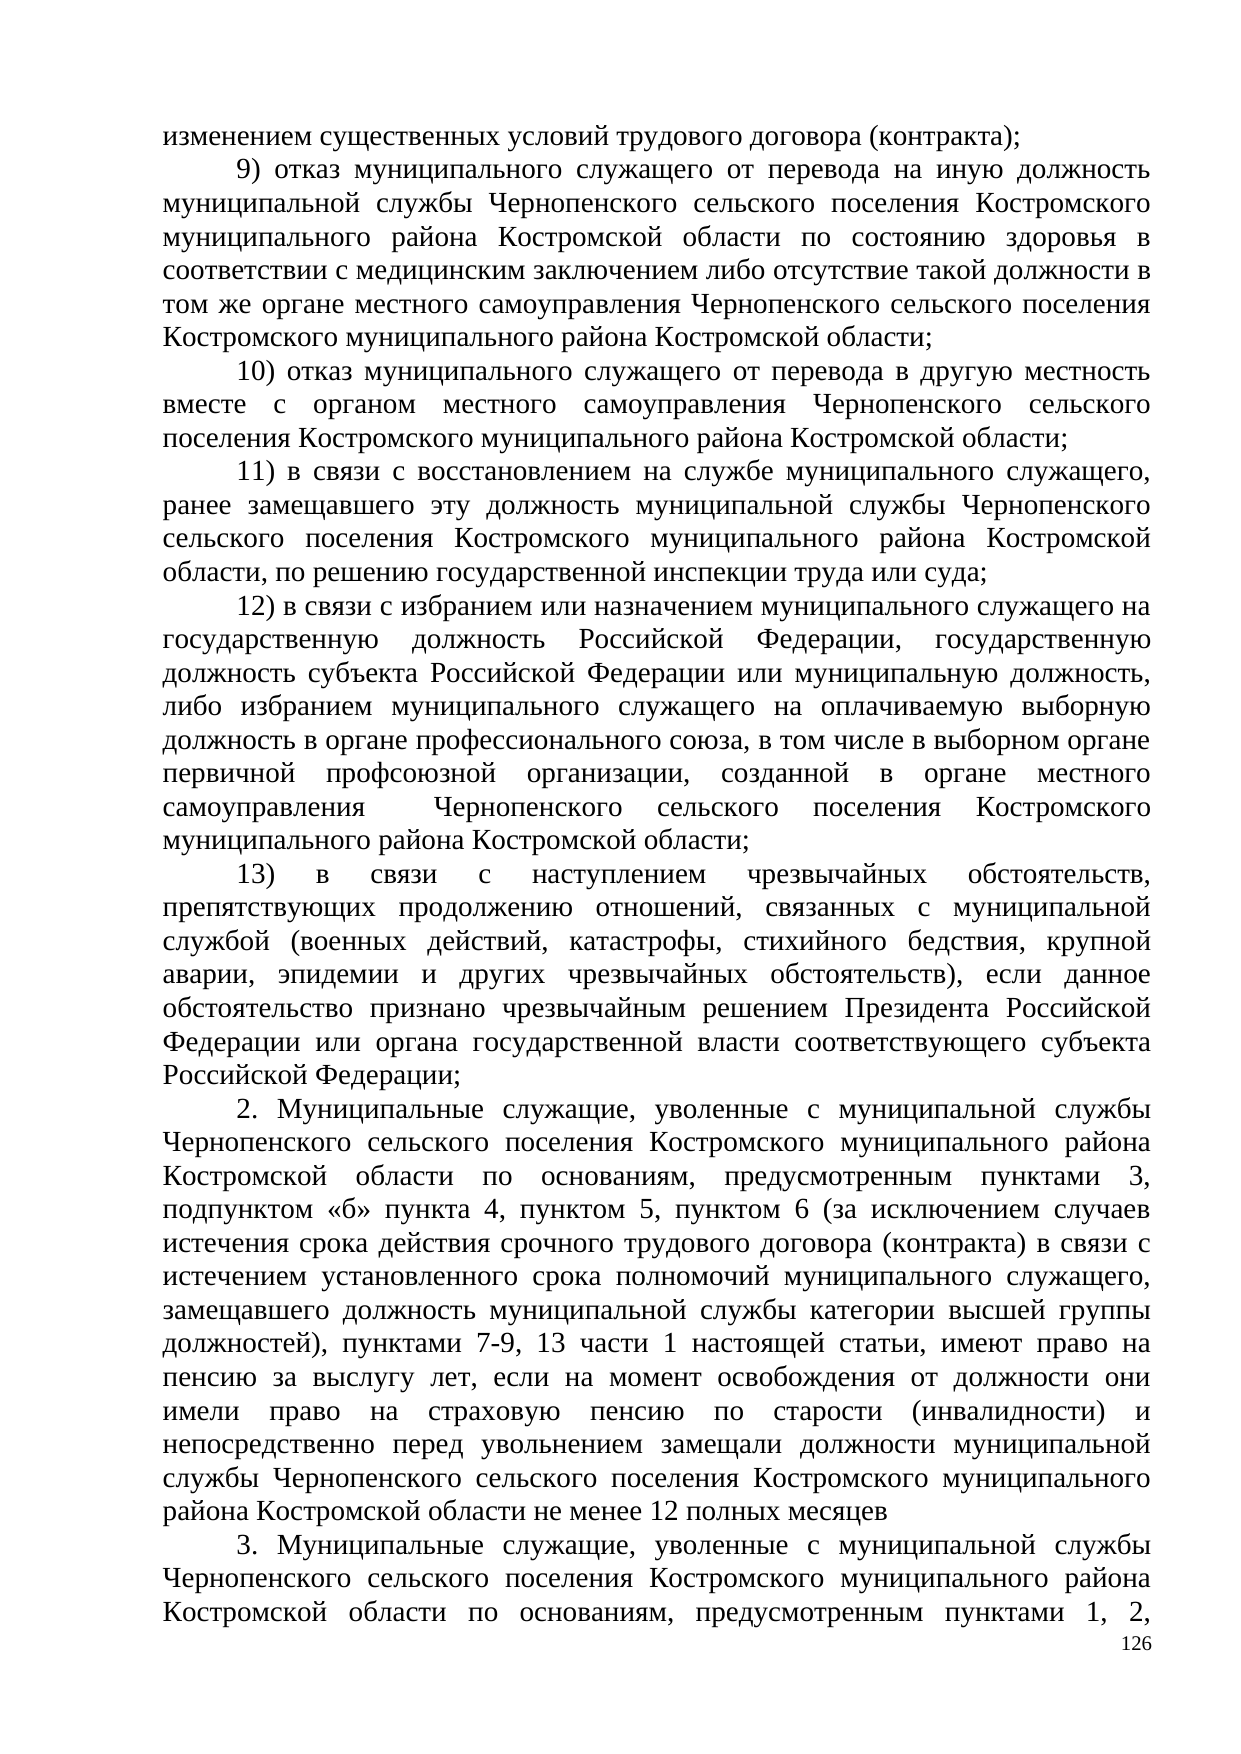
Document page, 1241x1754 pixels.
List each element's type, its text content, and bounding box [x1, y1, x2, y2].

text 2. Муниципальные служащие, уволенные с муниципальной службы Чернопенского сельского поселения Костромского муниципального района Костромской области по основаниям, предусмотренным пунктами 3, подпунктом «б» пункта 4, пунктом 5, пунктом 6 (за исключением случаев истечения срока действия срочного трудового договора (контракта) в связи с истечением установленного срока полномочий муниципального служащего, замещавшего должность муниципальной службы категории высшей группы должностей), пунктами 7-9, 13 части 1 настоящей статьи, имеют право на пенсию за выслугу лет, если на момент освобождения от должности они имели право на страховую пенсию по старости (инвалидности) и непосредственно перед увольнением замещали должности муниципальной службы Чернопенского сельского поселения Костромского муниципального района Костромской области не менее 12 полных месяцев [162, 1091, 1152, 1527]
text 11) в связи с восстановлением на службе муниципального служащего, ранее замещавшего эту должность муниципальной службы Чернопенского сельского поселения Костромского муниципального района Костромской области, по решению государственной инспекции труда или суда; [162, 453, 1152, 588]
text 10) отказ муниципального служащего от перевода в другую местность вместе с органом местного самоуправления Чернопенского сельского поселения Костромского муниципального района Костромской области; [162, 353, 1152, 453]
text 12) в связи с избранием или назначением муниципального служащего на государственную должность Российской Федерации, государственную должность субъекта Российской Федерации или муниципальную должность, либо избранием муниципального служащего на оплачиваемую выборную должность в органе профессионального союза, в том числе в выборном органе первичной профсоюзной организации, созданной в органе местного самоуправления Чернопенского сельского поселения Костромского муниципального района Костромской области; [162, 588, 1152, 856]
text 9) отказ муниципального служащего от перевода на иную должность муниципальной службы Чернопенского сельского поселения Костромского муниципального района Костромской области по состоянию здоровья в соответствии с медицинским заключением либо отсутствие такой должности в том же органе местного самоуправления Чернопенского сельского поселения Костромского муниципального района Костромской области; [162, 152, 1152, 353]
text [162, 1527, 1152, 1627]
text 13) в связи с наступлением чрезвычайных обстоятельств, препятствующих продолжению отношений, связанных с муниципальной службой (военных действий, катастрофы, стихийного бедствия, крупной аварии, эпидемии и других чрезвычайных обстоятельств), если данное обстоятельство признано чрезвычайным решением Президента Российской Федерации или органа государственной власти соответствующего субъекта Российской Федерации; [162, 856, 1152, 1091]
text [162, 118, 1152, 152]
